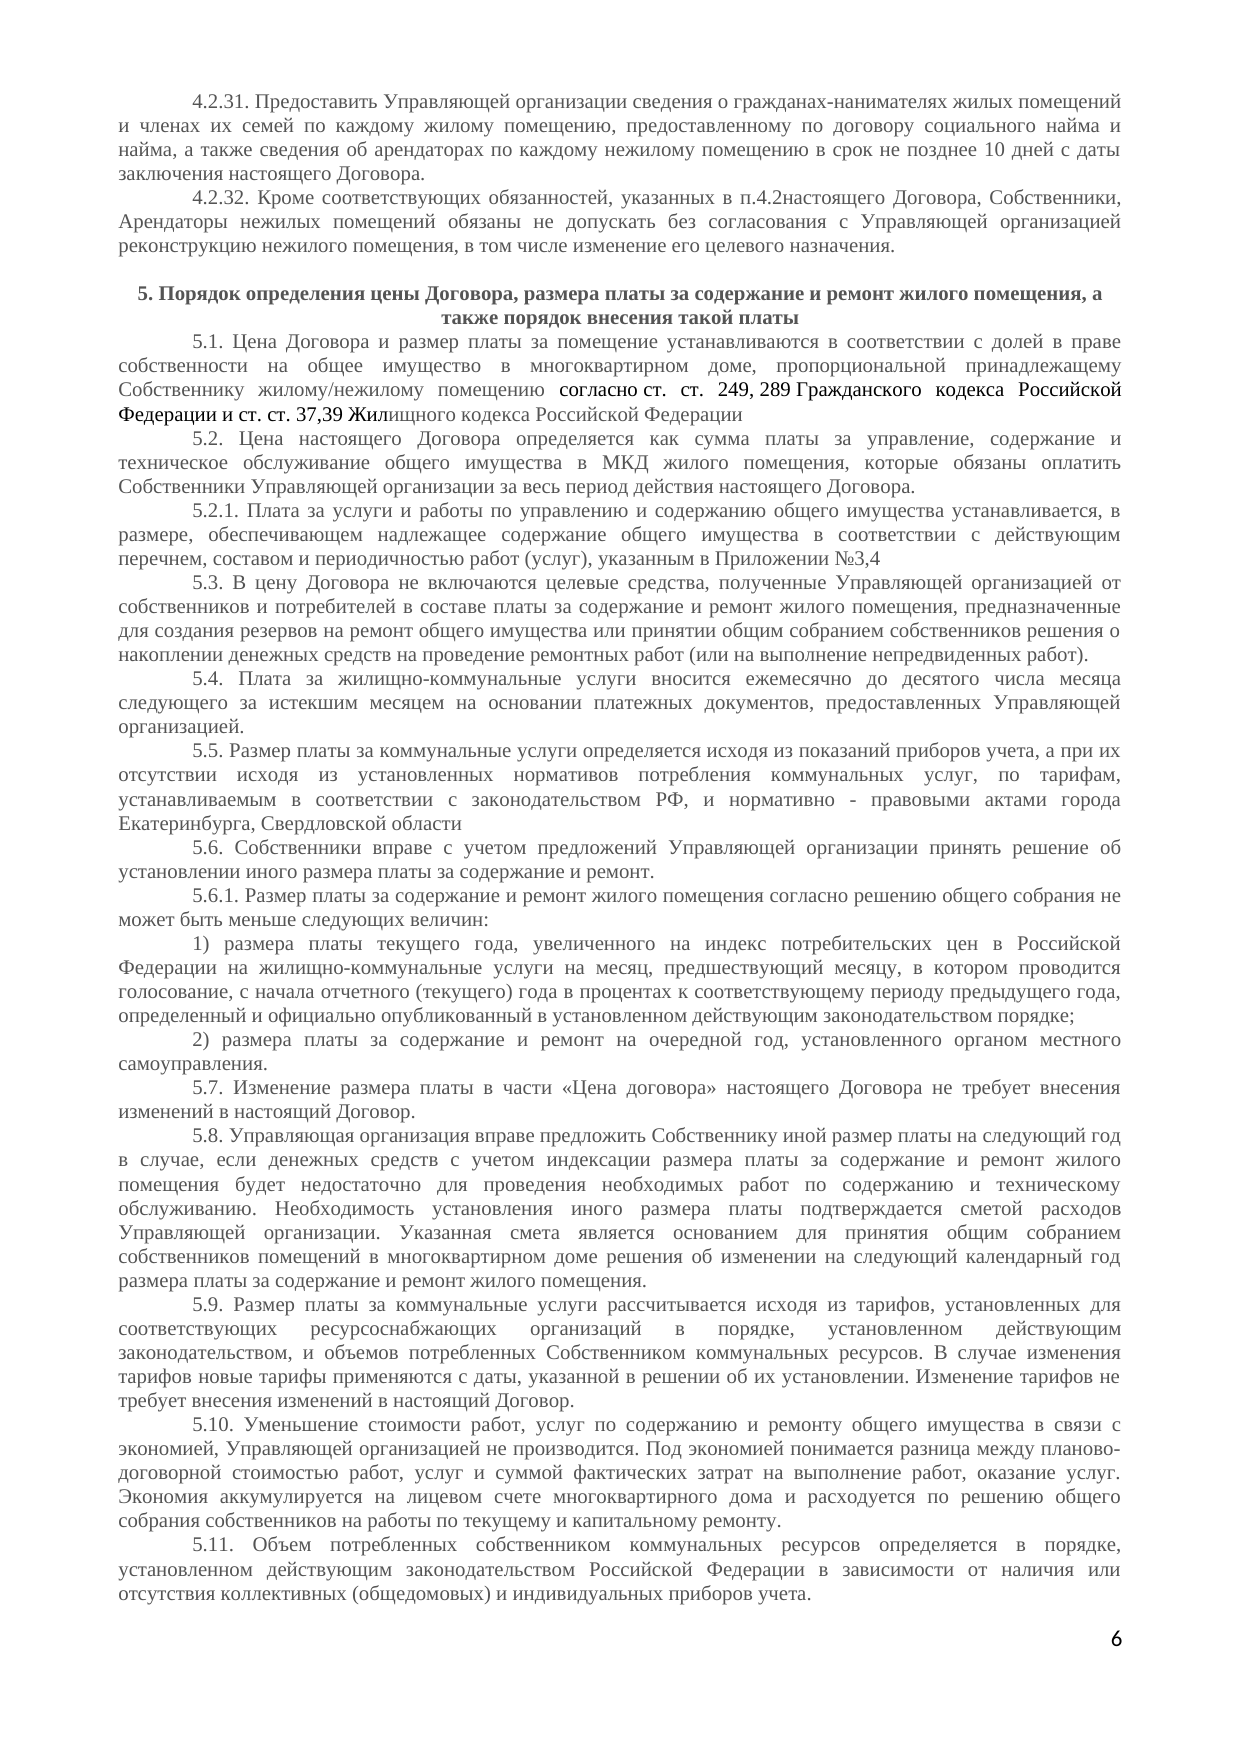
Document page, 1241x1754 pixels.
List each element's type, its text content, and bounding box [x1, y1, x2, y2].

text 5.6.1. Размер платы за содержание и ремонт жилого помещения согласно решению общего собрания не может быть меньше следующих величин: [118, 883, 1122, 931]
text 5.8. Управляющая организация вправе предложить Собственнику иной размер платы на следующий год в случае, если денежных средств с учетом индексации размера платы за содержание и ремонт жилого помещения будет недостаточно для проведения необходимых работ по содержанию и техническому обслуживанию. Необходимость установления иного размера платы подтверждается сметой расходов Управляющей организации. Указанная смета является основанием для принятия общим собранием собственников помещений в многоквартирном доме решения об изменении на следующий календарный год размера платы за содержание и ремонт жилого помещения. [118, 1123, 1122, 1292]
text 5. Порядок определения цены Договора, размера платы за содержание и ремонт жилого помещения, а также порядок внесения такой платы [118, 281, 1122, 329]
text 5.6. Собственники вправе с учетом предложений Управляющей организации принять решение об установлении иного размера платы за содержание и ремонт. [118, 834, 1122, 883]
text 5.7. Изменение размера платы в части «Цена договора» настоящего Договора не требует внесения изменений в настоящий Договор. [118, 1075, 1122, 1123]
text 4.2.32. Кроме соответствующих обязанностей, указанных в п.4.2настоящего Договора, Собственники, Арендаторы нежилых помещений обязаны не допускать без согласования с Управляющей организацией реконструкцию нежилого помещения, в том числе изменение его целевого назначения. [118, 185, 1122, 257]
text 5.2.1. Плата за услуги и работы по управлению и содержанию общего имущества устанавливается, в размере, обеспечивающем надлежащее содержание общего имущества в соответствии с действующим перечнем, составом и периодичностью работ (услуг), указанным в Приложении №3,4 [118, 498, 1122, 570]
text 5.4. Плата за жилищно-коммунальные услуги вносится ежемесячно до десятого числа месяца следующего за истекшим месяцем на основании платежных документов, предоставленных Управляющей организацией. [118, 666, 1122, 738]
text 5.2. Цена настоящего Договора определяется как сумма платы за управление, содержание и техническое обслуживание общего имущества в МКД жилого помещения, которые обязаны оплатить Собственники Управляющей организации за весь период действия настоящего Договора. [118, 426, 1122, 498]
text 5.1. Цена Договора и размер платы за помещение устанавливаются в соответствии с долей в праве собственности на общее имущество в многоквартирном доме, пропорциональной принадлежащему Собственнику жилому/нежилому помещению согласно ст. ст. 249, 289 Гражданского кодекса Российской Федерации и ст. ст. 37,39 Жилищного кодекса Российской Федерации [118, 329, 1122, 426]
text 2) размера платы за содержание и ремонт на очередной год, установленного органом местного самоуправления. [118, 1027, 1122, 1075]
text 5.9. Размер платы за коммунальные услуги рассчитывается исходя из тарифов, установленных для соответствующих ресурсоснабжающих организаций в порядке, установленном действующим законодательством, и объемов потребленных Собственником коммунальных ресурсов. В случае изменения тарифов новые тарифы применяются с даты, указанной в решении об их установлении. Изменение тарифов не требует внесения изменений в настоящий Договор. [118, 1292, 1122, 1412]
text 4.2.31. Предоставить Управляющей организации сведения о гражданах-нанимателях жилых помещений и членах их семей по каждому жилому помещению, предоставленному по договору социального найма и найма, а также сведения об арендаторах по каждому нежилому помещению в срок не позднее 10 дней с даты заключения настоящего Договора. [118, 89, 1122, 185]
text 5.10. Уменьшение стоимости работ, услуг по содержанию и ремонту общего имущества в связи с экономией, Управляющей организацией не производится. Под экономией понимается разница между планово-договорной стоимостью работ, услуг и суммой фактических затрат на выполнение работ, оказание услуг. Экономия аккумулируется на лицевом счете многоквартирного дома и расходуется по решению общего собрания собственников на работы по текущему и капитальному ремонту. [118, 1412, 1122, 1532]
text 5.3. В цену Договора не включаются целевые средства, полученные Управляющей организацией от собственников и потребителей в составе платы за содержание и ремонт жилого помещения, предназначенные для создания резервов на ремонт общего имущества или принятии общим собранием собственников решения о накоплении денежных средств на проведение ремонтных работ (или на выполнение непредвиденных работ). [118, 570, 1122, 666]
text 5.11. Объем потребленных собственником коммунальных ресурсов определяется в порядке, установленном действующим законодательством Российской Федерации в зависимости от наличия или отсутствия коллективных (общедомовых) и индивидуальных приборов учета. [118, 1532, 1122, 1604]
text 1) размера платы текущего года, увеличенного на индекс потребительских цен в Российской Федерации на жилищно-коммунальные услуги на месяц, предшествующий месяцу, в котором проводится голосование, с начала отчетного (текущего) года в процентах к соответствующему периоду предыдущего года, определенный и официально опубликованный в установленном действующим законодательством порядке; [118, 931, 1122, 1027]
text 5.5. Размер платы за коммунальные услуги определяется исходя из показаний приборов учета, а при их отсутствии исходя из установленных нормативов потребления коммунальных услуг, по тарифам, устанавливаемым в соответствии с законодательством РФ, и нормативно - правовыми актами города Екатеринбурга, Свердловской области [118, 738, 1122, 834]
